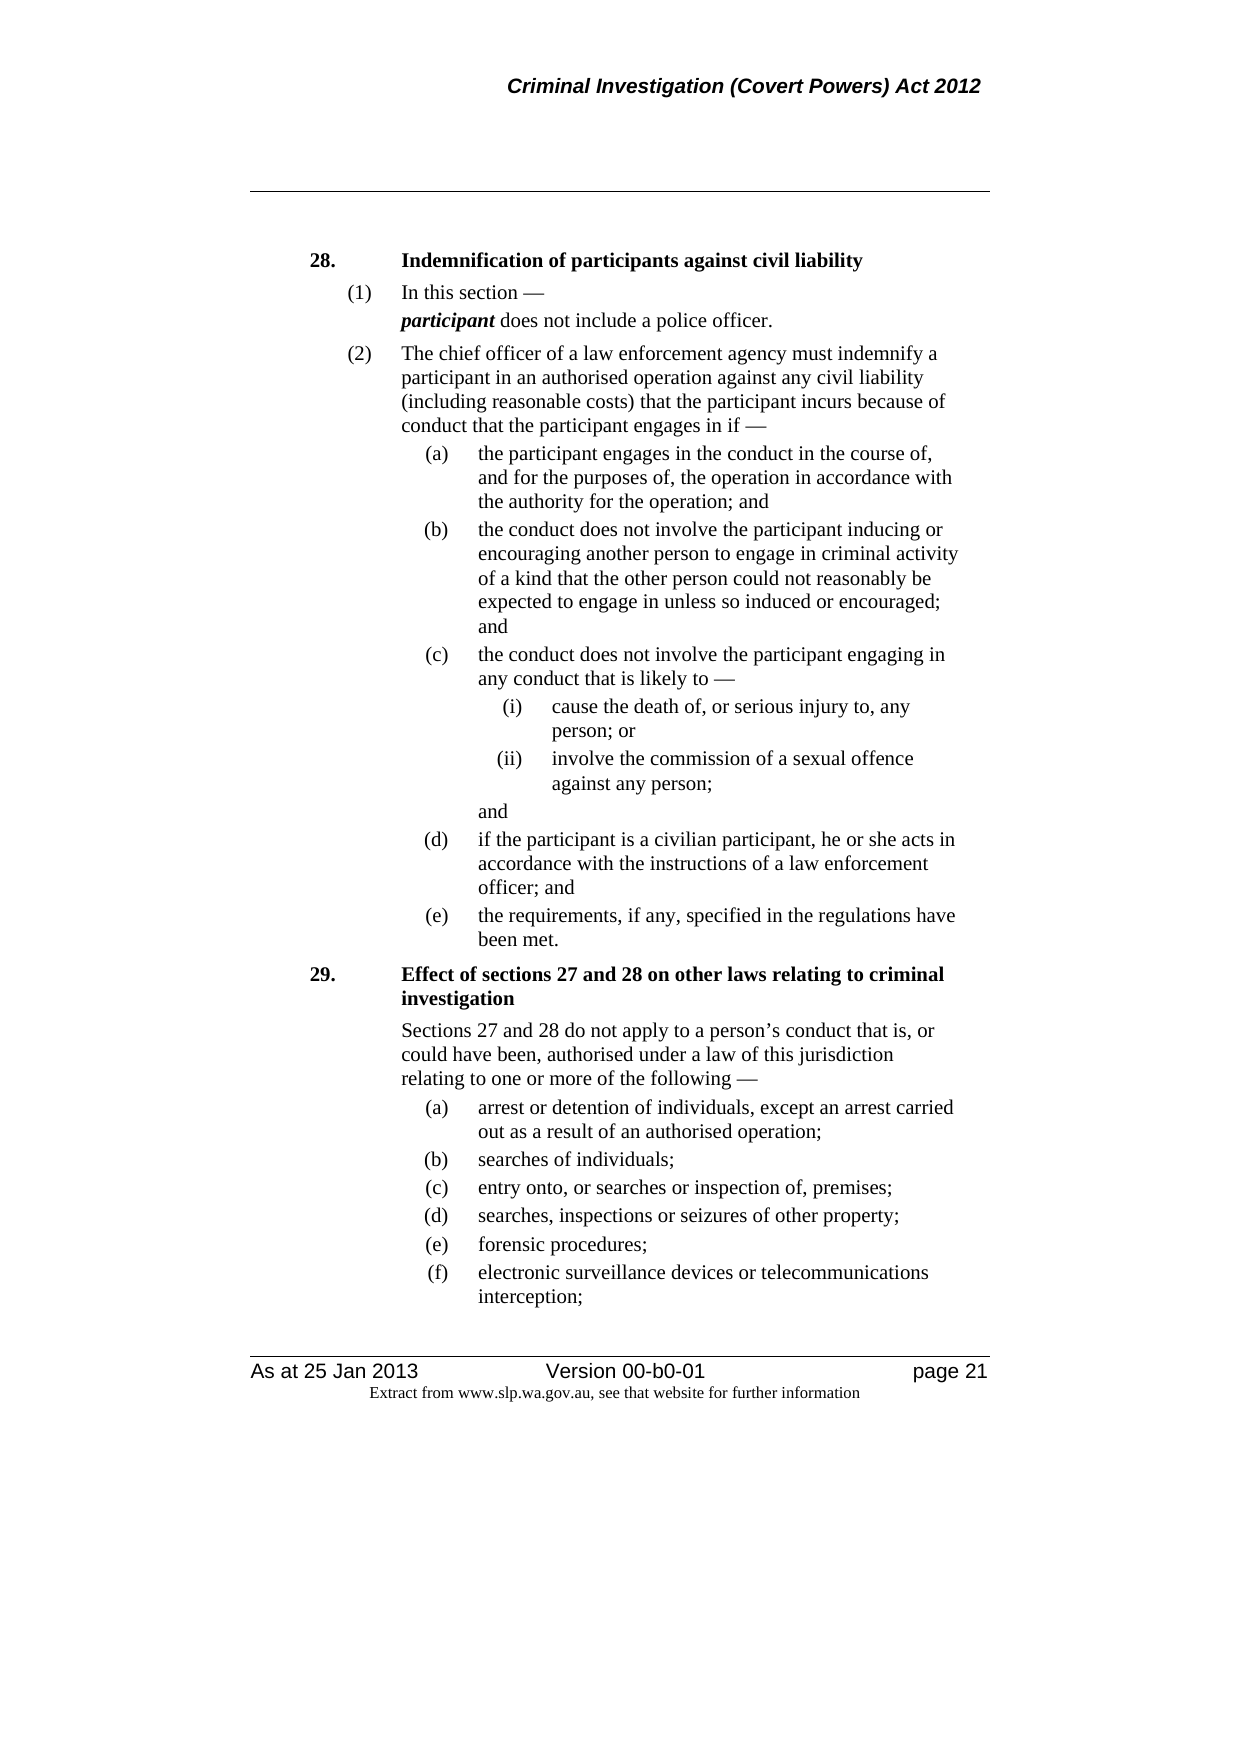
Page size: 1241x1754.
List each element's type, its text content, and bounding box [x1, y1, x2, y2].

subtitle 28. Indemnification of participants against civil liability [309, 247, 960, 272]
subtitle 29. Effect of sections 27 and 28 on other laws relating to criminal investigation [309, 962, 960, 1010]
text (c) the conduct does not involve the participant engaging in any conduct that is likely to — [389, 642, 960, 690]
text (ii) involve the commission of a sexual offence against any person; [463, 746, 960, 794]
text (d) if the participant is a civilian participant, he or she acts in accordance with the instructions of a law enforcement officer; and [389, 827, 960, 899]
text (1) In this section — [312, 280, 960, 304]
text (i) cause the death of, or serious injury to, any person; or [463, 694, 960, 742]
text (e) forensic procedures; [389, 1232, 960, 1256]
text (b) the conduct does not involve the participant inducing or encouraging another person to engage in criminal activity of a kind that the other person could not reasonably be expected to engage in unless so induced or encouraged; and [389, 517, 960, 638]
text (e) the requirements, if any, specified in the regulations have been met. [389, 903, 960, 951]
text (a) the participant engages in the conduct in the course of, and for the purposes of, the operation in accordance with the authority for the operation; and [389, 441, 960, 513]
text and [389, 799, 960, 823]
text (b) searches of individuals; [389, 1147, 960, 1171]
text (a) arrest or detention of individuals, except an arrest carried out as a result of an authorised operation; [389, 1094, 960, 1143]
text (f) electronic surveillance devices or telecommunications interception; [389, 1260, 960, 1308]
text Sections 27 and 28 do not apply to a person’s conduct that is, or could have been, authorised under a law of this jurisdiction relating to one or more of the following — [312, 1018, 960, 1090]
text (d) searches, inspections or seizures of other property; [389, 1203, 960, 1227]
text (2) The chief officer of a law enforcement agency must indemnify a participant in an authorised operation against any civil liability (including reasonable costs) that the participant incurs because of conduct that the participant engages in if — [312, 341, 960, 437]
text participant does not include a police officer. [368, 308, 960, 332]
text (c) entry onto, or searches or inspection of, premises; [389, 1175, 960, 1199]
